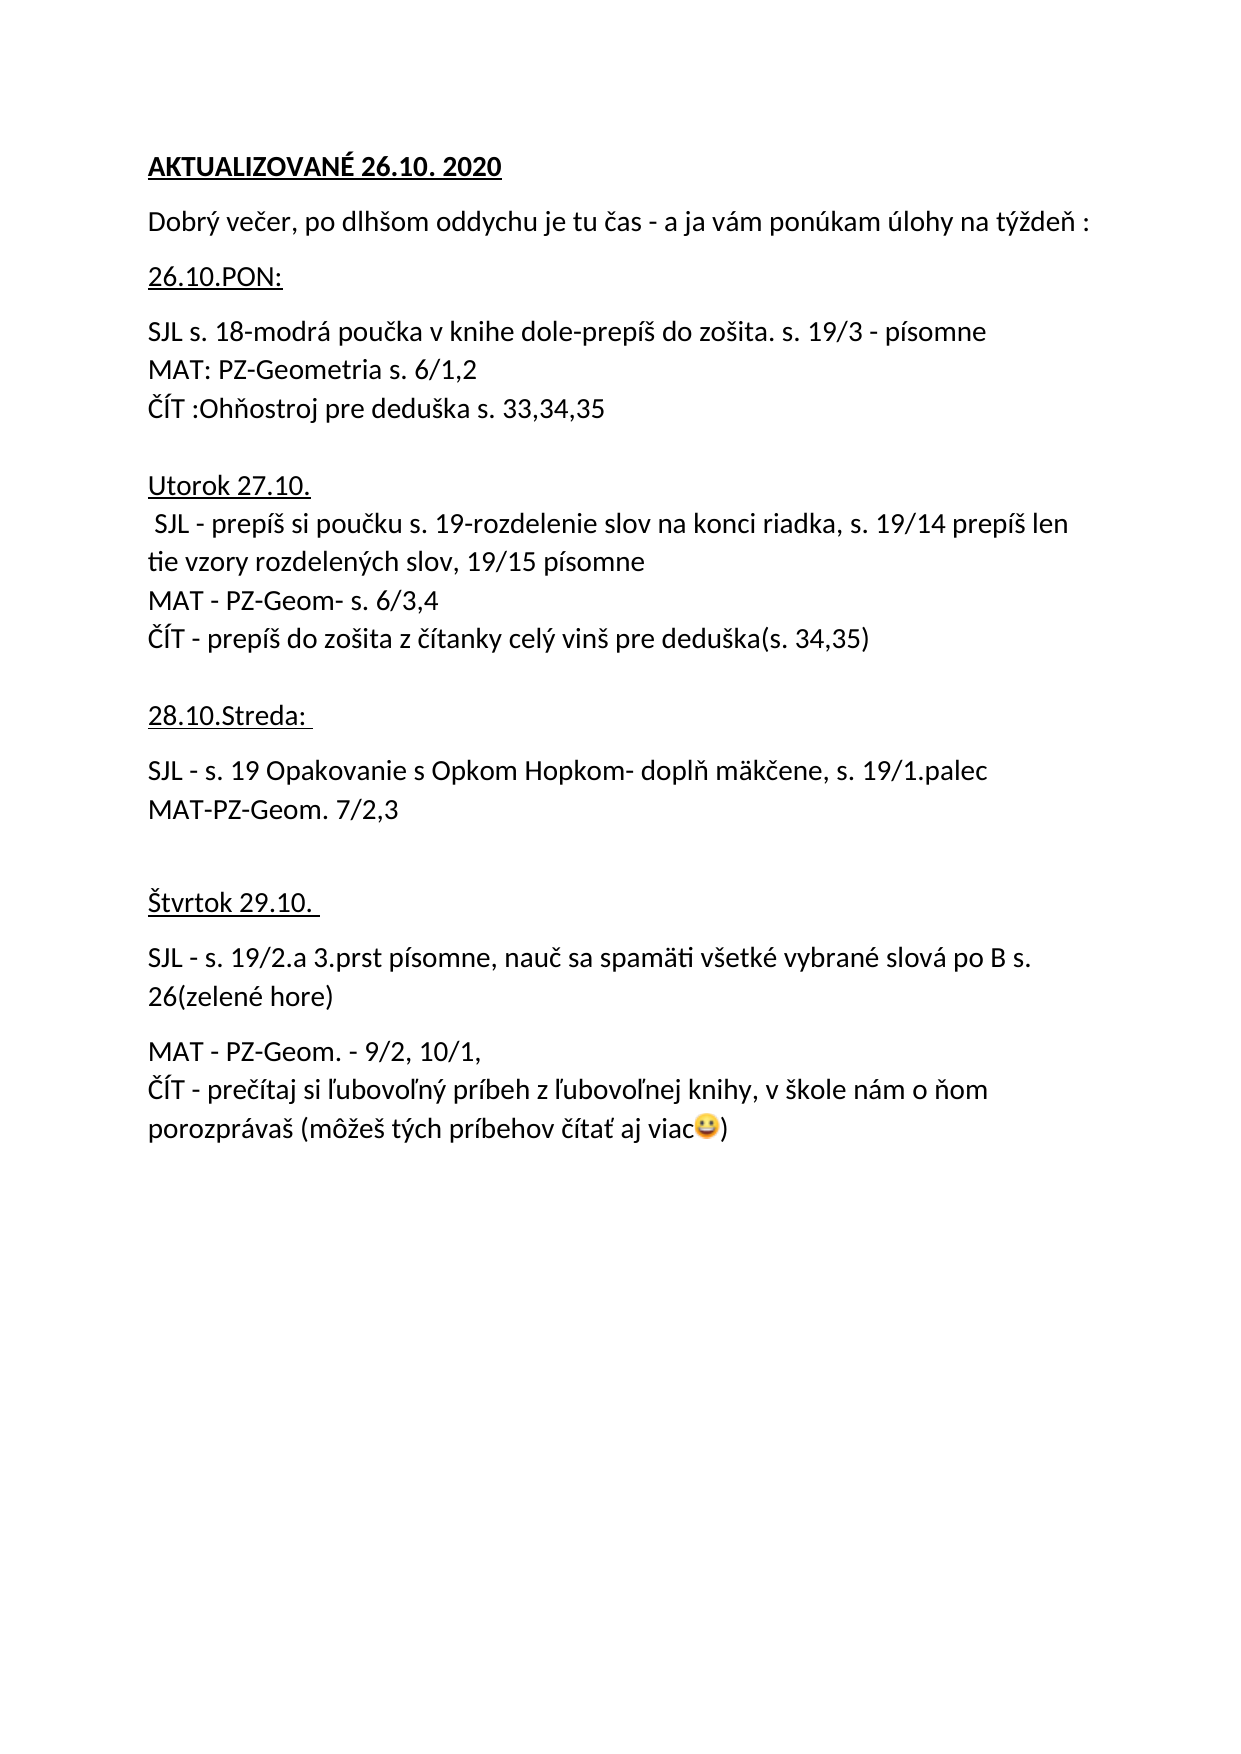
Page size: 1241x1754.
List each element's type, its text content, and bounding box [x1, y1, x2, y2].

text 26.10.PON: [148, 258, 1093, 293]
text Štvrtok 29.10. [148, 884, 1093, 920]
text SJL - s. 19/2.a 3.prst písomne, nauč sa spamäti všetké vybrané slová po B s. 26(zelené hore) [148, 939, 1093, 1013]
text SJL - prepíš si poučku s. 19-rozdelenie slov na konci riadka, s. 19/14 prepíš len tie vzory rozdelených slov, 19/15 písomne [148, 505, 1093, 579]
text Dobrý večer, po dlhšom oddychu je tu čas - a ja vám ponúkam úlohy na týždeň : [148, 203, 1093, 238]
text AKTUALIZOVANÉ 26.10. 2020 [148, 148, 1093, 183]
text MAT - PZ-Geom- s. 6/3,4 [148, 582, 1093, 618]
text Utorok 27.10. [148, 467, 1093, 502]
text ČÍT - prepíš do zošita z čítanky celý vinš pre deduška(s. 34,35) [148, 620, 1093, 656]
text SJL - s. 19 Opakovanie s Opkom Hopkom- doplň mäkčene, s. 19/1.palec [148, 752, 1093, 788]
text MAT - PZ-Geom. - 9/2, 10/1, [148, 1033, 1093, 1069]
picture [694, 1113, 720, 1139]
text ČÍT :Ohňostroj pre deduška s. 33,34,35 [148, 390, 1093, 425]
text SJL s. 18-modrá poučka v knihe dole-prepíš do zošita. s. 19/3 - písomne [148, 313, 1093, 348]
text ČÍT - prečítaj si ľubovoľný príbeh z ľubovoľnej knihy, v škole nám o ňom porozprávaš (môžeš tých príbehov čítať aj viac) [148, 1071, 1093, 1146]
text 28.10.Streda: [148, 697, 1093, 733]
text MAT-PZ-Geom. 7/2,3 [148, 791, 1093, 826]
text MAT: PZ-Geometria s. 6/1,2 [148, 351, 1093, 387]
